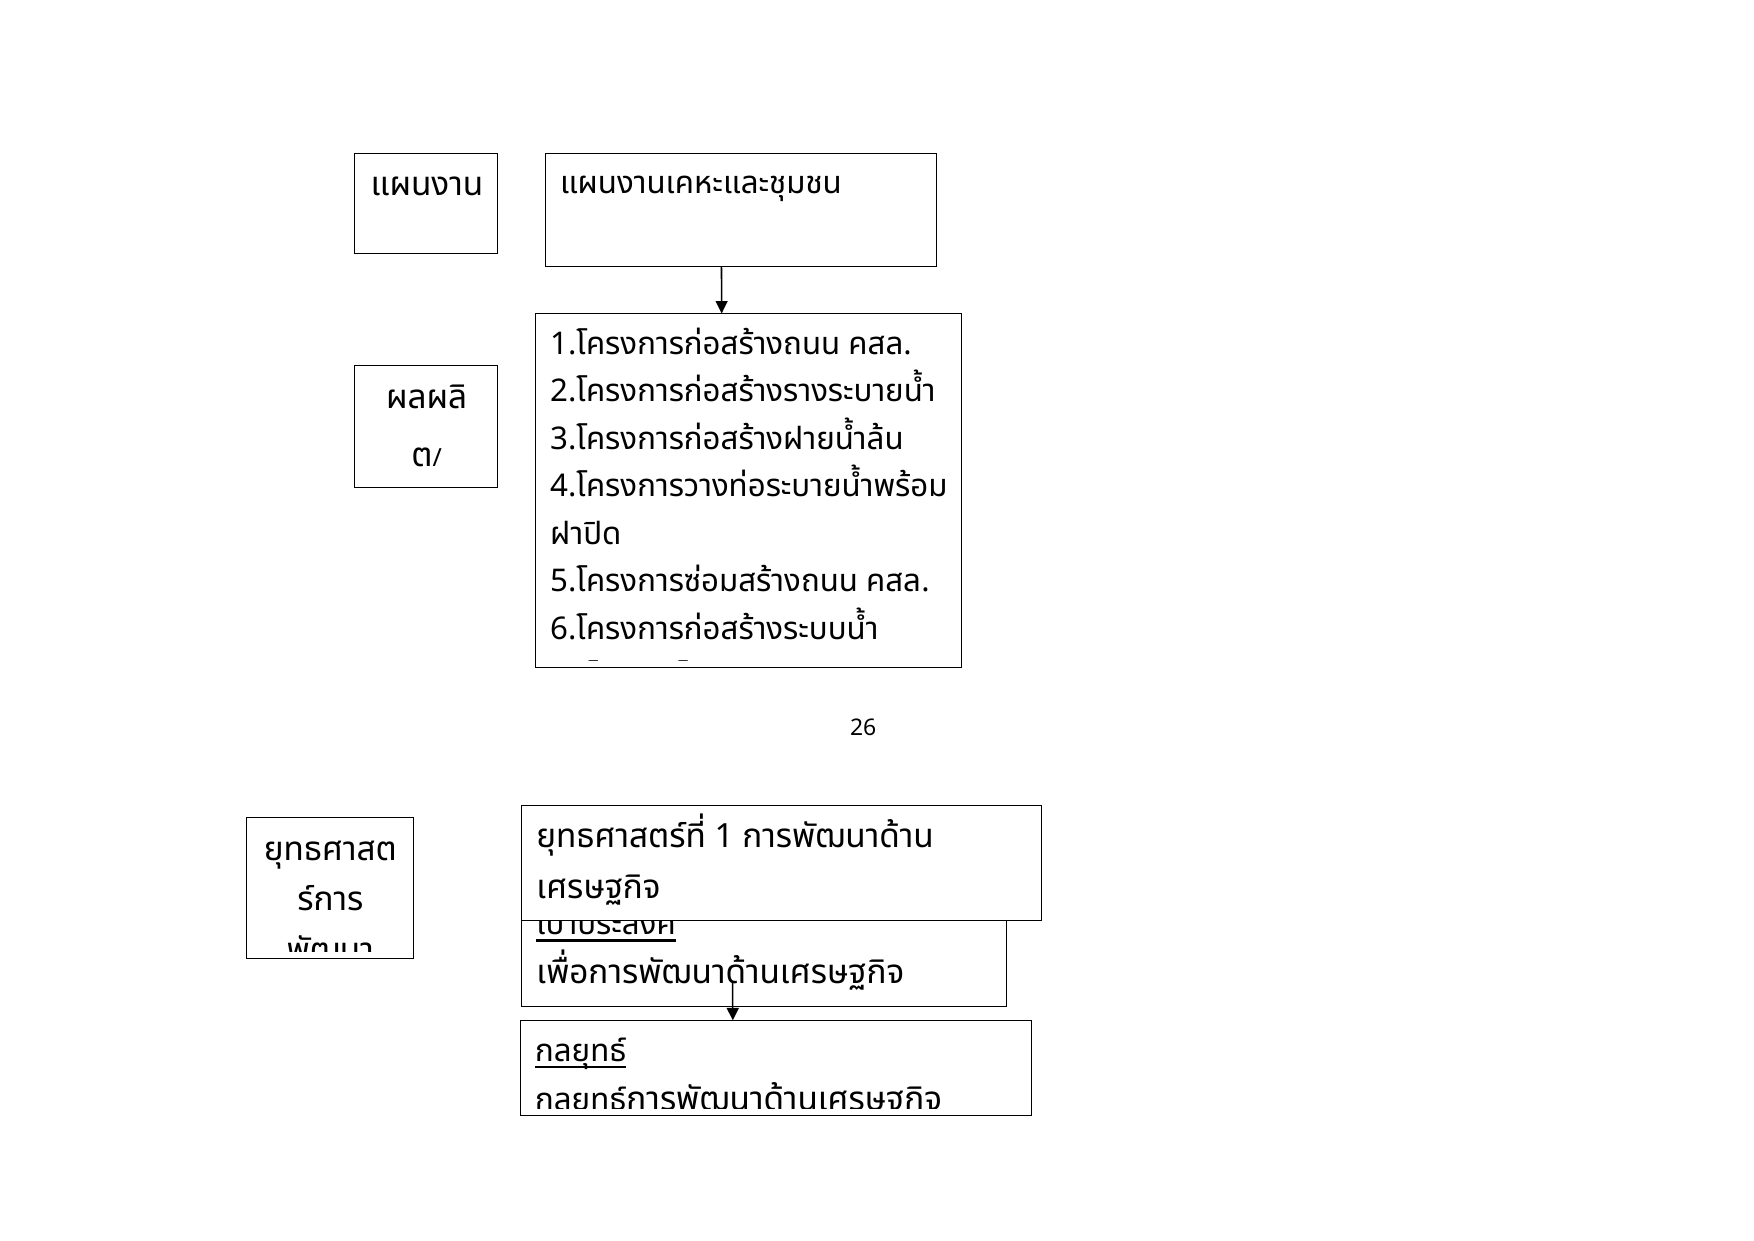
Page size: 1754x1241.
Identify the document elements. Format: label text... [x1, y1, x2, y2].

text 26 [118, 711, 1607, 743]
